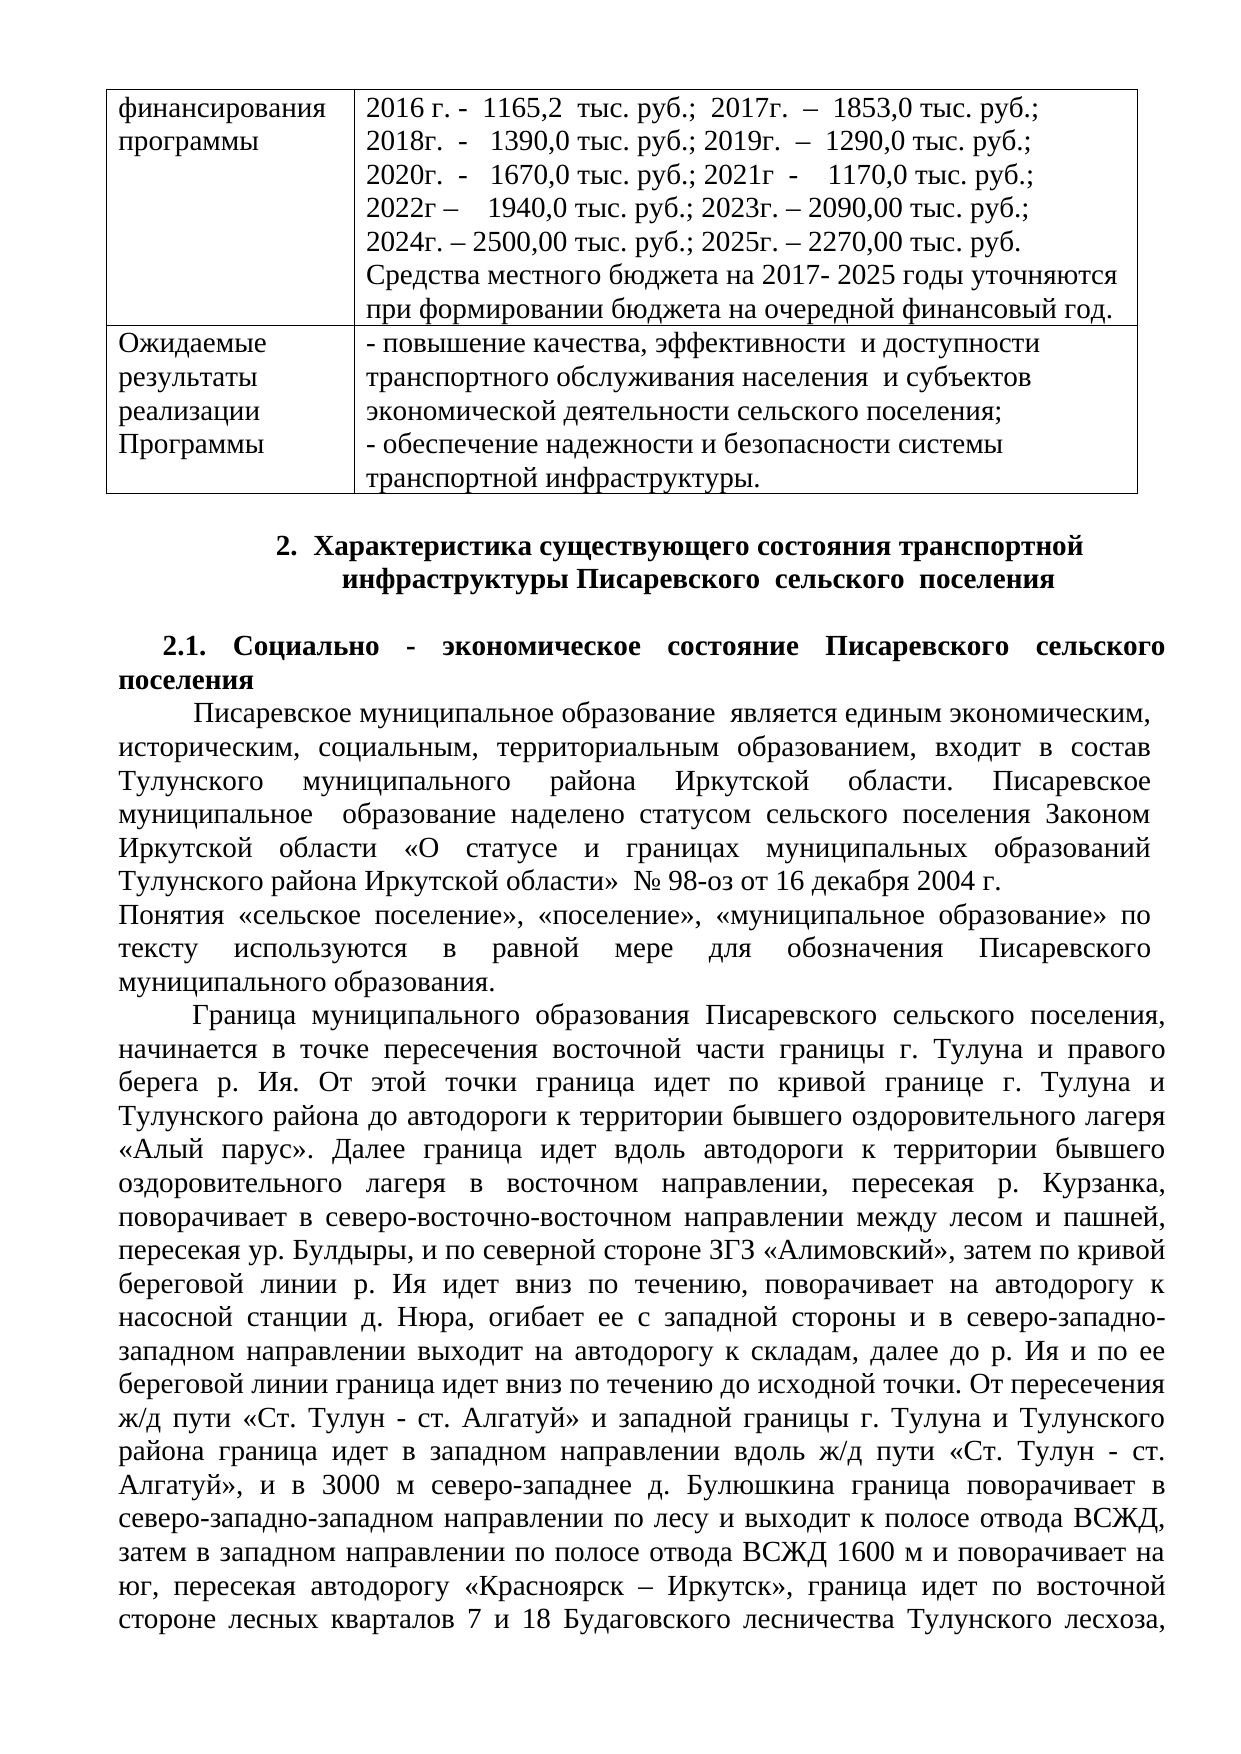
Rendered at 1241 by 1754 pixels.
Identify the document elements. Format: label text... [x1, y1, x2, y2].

table_cell - повышение качества, эффективности и доступности транспортного обслуживания населения и субъектов экономической деятельности сельского поселения; - обеспечение надежности и безопасности системы транспортной инфраструктуры. [355, 326, 1137, 493]
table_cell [107, 90, 354, 324]
text Понятия «сельское поселение», «поселение», «муниципальное образование» по тексту используются в равной мере для обозначения Писаревского муниципального образования. [118, 897, 1152, 997]
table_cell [355, 90, 1137, 324]
list Характеристика существующего состояния транспортной инфраструктуры Писаревского сельского поселения [193, 528, 1166, 595]
text Писаревское муниципальное образование является единым экономическим, историческим, социальным, территориальным образованием, входит в состав Тулунского муниципального района Иркутской области. Писаревское муниципальное образование наделено статусом сельского поселения Законом Иркутской области «О статусе и границах муниципальных образований Тулунского района Иркутской области» № 98-оз от 16 декабря 2004 г. [118, 696, 1152, 897]
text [118, 997, 1166, 1635]
table_cell Ожидаемые результаты реализации Программы [107, 326, 354, 493]
text 2.1. Социально - экономическое состояние Писаревского сельского поселения [118, 628, 1166, 696]
